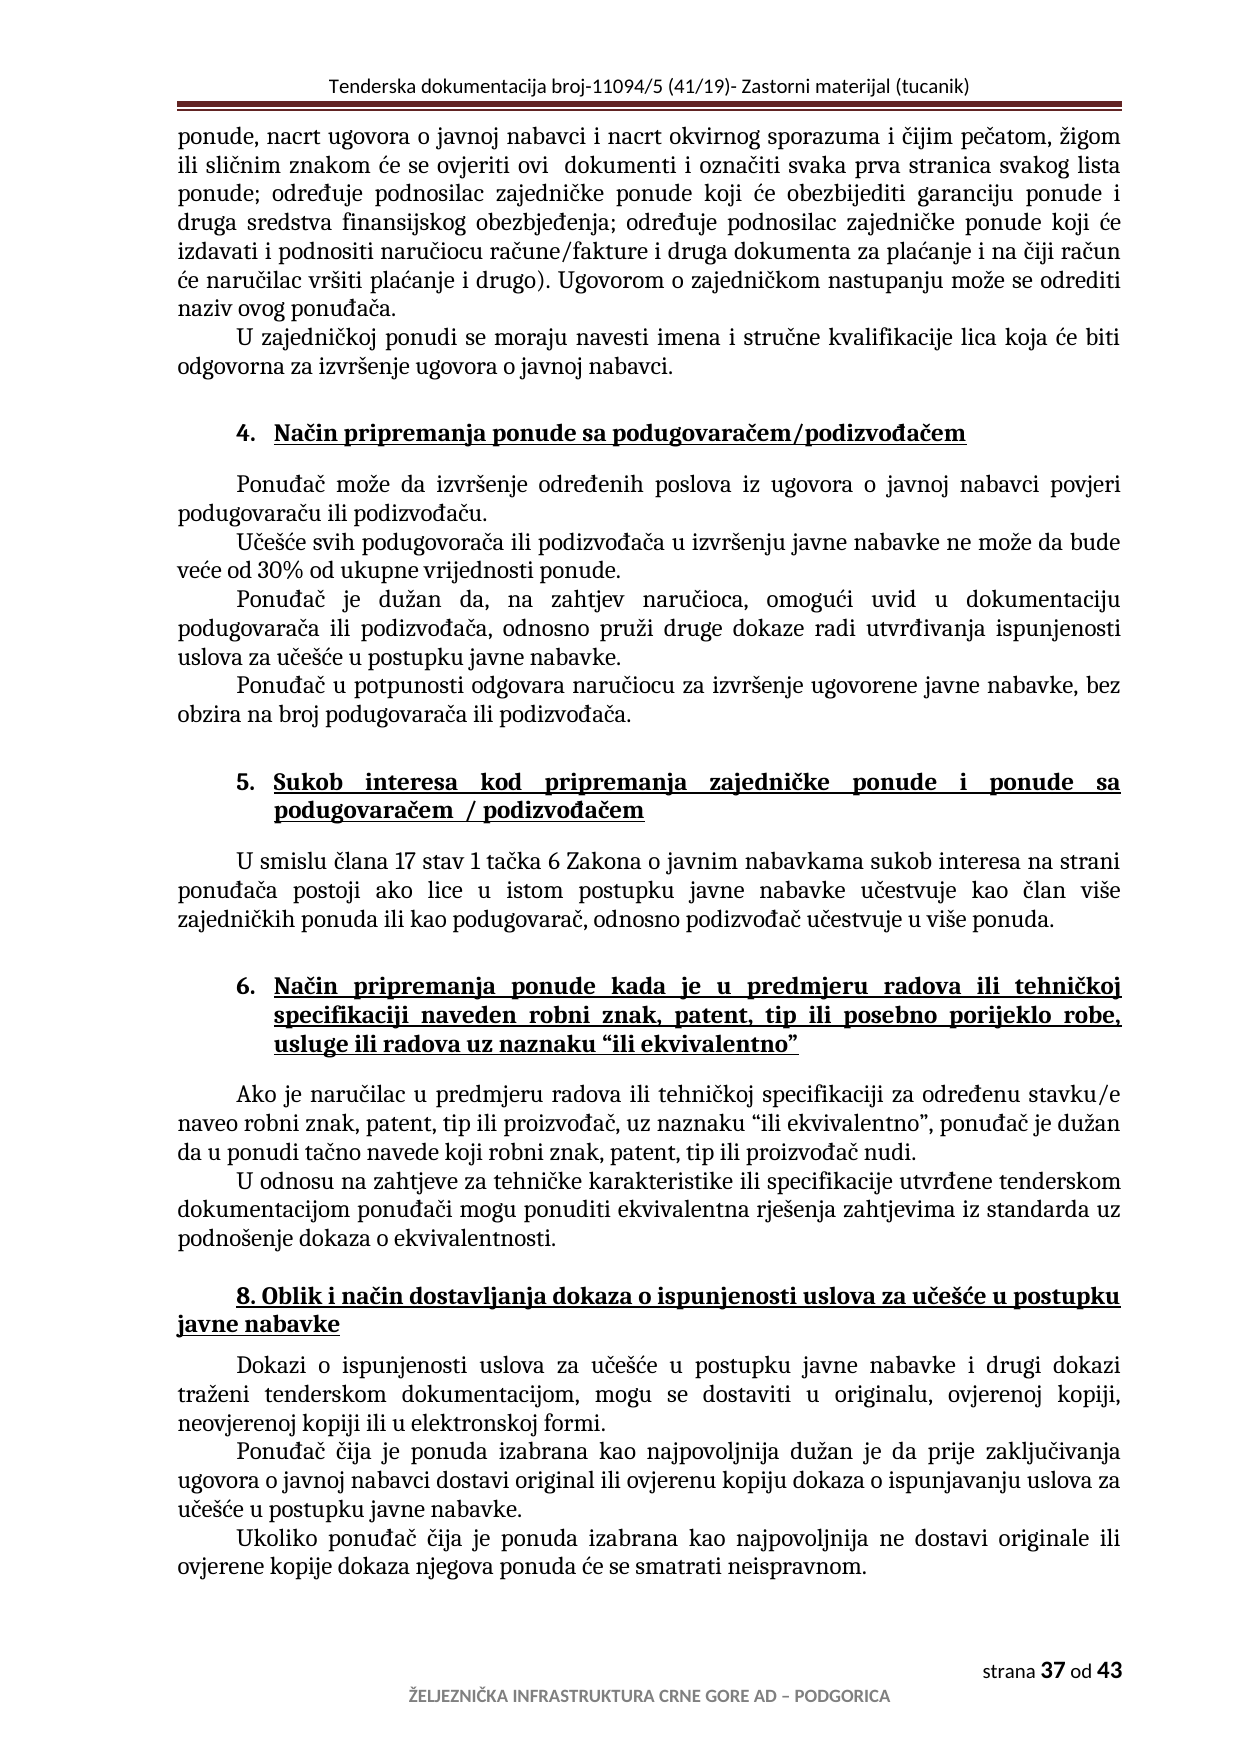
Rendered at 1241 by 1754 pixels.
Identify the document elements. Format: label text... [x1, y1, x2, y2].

text Ako je naručilac u predmjeru radova ili tehničkoj specifikaciji za određenu stavku/e naveo robni znak, patent, tip ili proizvođač, uz naznaku “ili ekvivalentno”, ponuđač je dužan da u ponudi tačno navede koji robni znak, patent, tip ili proizvođač nudi. [177, 1080, 1122, 1167]
list Način pripremanja ponude sa podugovaračem/podizvođačem [236, 419, 1122, 448]
text 8. Oblik i način dostavljanja dokaza o ispunjenosti uslova za učešće u postupku javne nabavke [177, 1282, 1122, 1339]
text Ponuđač može da izvršenje određenih poslova iz ugovora o javnoj nabavci povjeri podugovaraču ili podizvođaču. [177, 470, 1122, 528]
list Sukob interesa kod pripremanja zajedničke ponude i ponude sa podugovaračem / podizvođačem [236, 768, 1122, 825]
text Dokazi o ispunjenosti uslova za učešće u postupku javne nabavke i drugi dokazi traženi tenderskom dokumentacijom, mogu se dostaviti u originalu, ovjerenoj kopiji, neovjerenoj kopiji ili u elektronskoj formi. [177, 1351, 1122, 1437]
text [177, 122, 1122, 323]
text U zajedničkoj ponudi se moraju navesti imena i stručne kvalifikacije lica koja će biti odgovorna za izvršenje ugovora o javnoj nabavci. [177, 323, 1122, 381]
text U odnosu na zahtjeve za tehničke karakteristike ili specifikacije utvrđene tenderskom dokumentacijom ponuđači mogu ponuditi ekvivalentna rješenja zahtjevima iz standarda uz podnošenje dokaza o ekvivalentnosti. [177, 1167, 1122, 1253]
text Ponuđač u potpunosti odgovara naručiocu za izvršenje ugovorene javne nabavke, bez obzira na broj podugovarača ili podizvođača. [177, 671, 1122, 729]
text Ponuđač je dužan da, na zahtjev naručioca, omogući uvid u dokumentaciju podugovarača ili podizvođača, odnosno pruži druge dokaze radi utvrđivanja ispunjenosti uslova za učešće u postupku javne nabavke. [177, 585, 1122, 671]
text Ukoliko ponuđač čija je ponuda izabrana kao najpovoljnija ne dostavi originale ili ovjerene kopije dokaza njegova ponuda će se smatrati neispravnom. [177, 1523, 1122, 1581]
list Način pripremanja ponude kada je u predmjeru radova ili tehničkoj specifikaciji naveden robni znak, patent, tip ili posebno porijeklo robe, usluge ili radova uz naznaku “ili ekvivalentno” [236, 972, 1122, 1058]
text Ponuđač čija je ponuda izabrana kao najpovoljnija dužan je da prije zaključivanja ugovora o javnoj nabavci dostavi original ili ovjerenu kopiju dokaza o ispunjavanju uslova za učešće u postupku javne nabavke. [177, 1437, 1122, 1523]
text Učešće svih podugovorača ili podizvođača u izvršenju javne nabavke ne može da bude veće od 30% od ukupne vrijednosti ponude. [177, 528, 1122, 585]
text U smislu člana 17 stav 1 tačka 6 Zakona o javnim nabavkama sukob interesa na strani ponuđača postoji ako lice u istom postupku javne nabavke učestvuje kao član više zajedničkih ponuda ili kao podugovarač, odnosno podizvođač učestvuje u više ponuda. [177, 847, 1122, 933]
